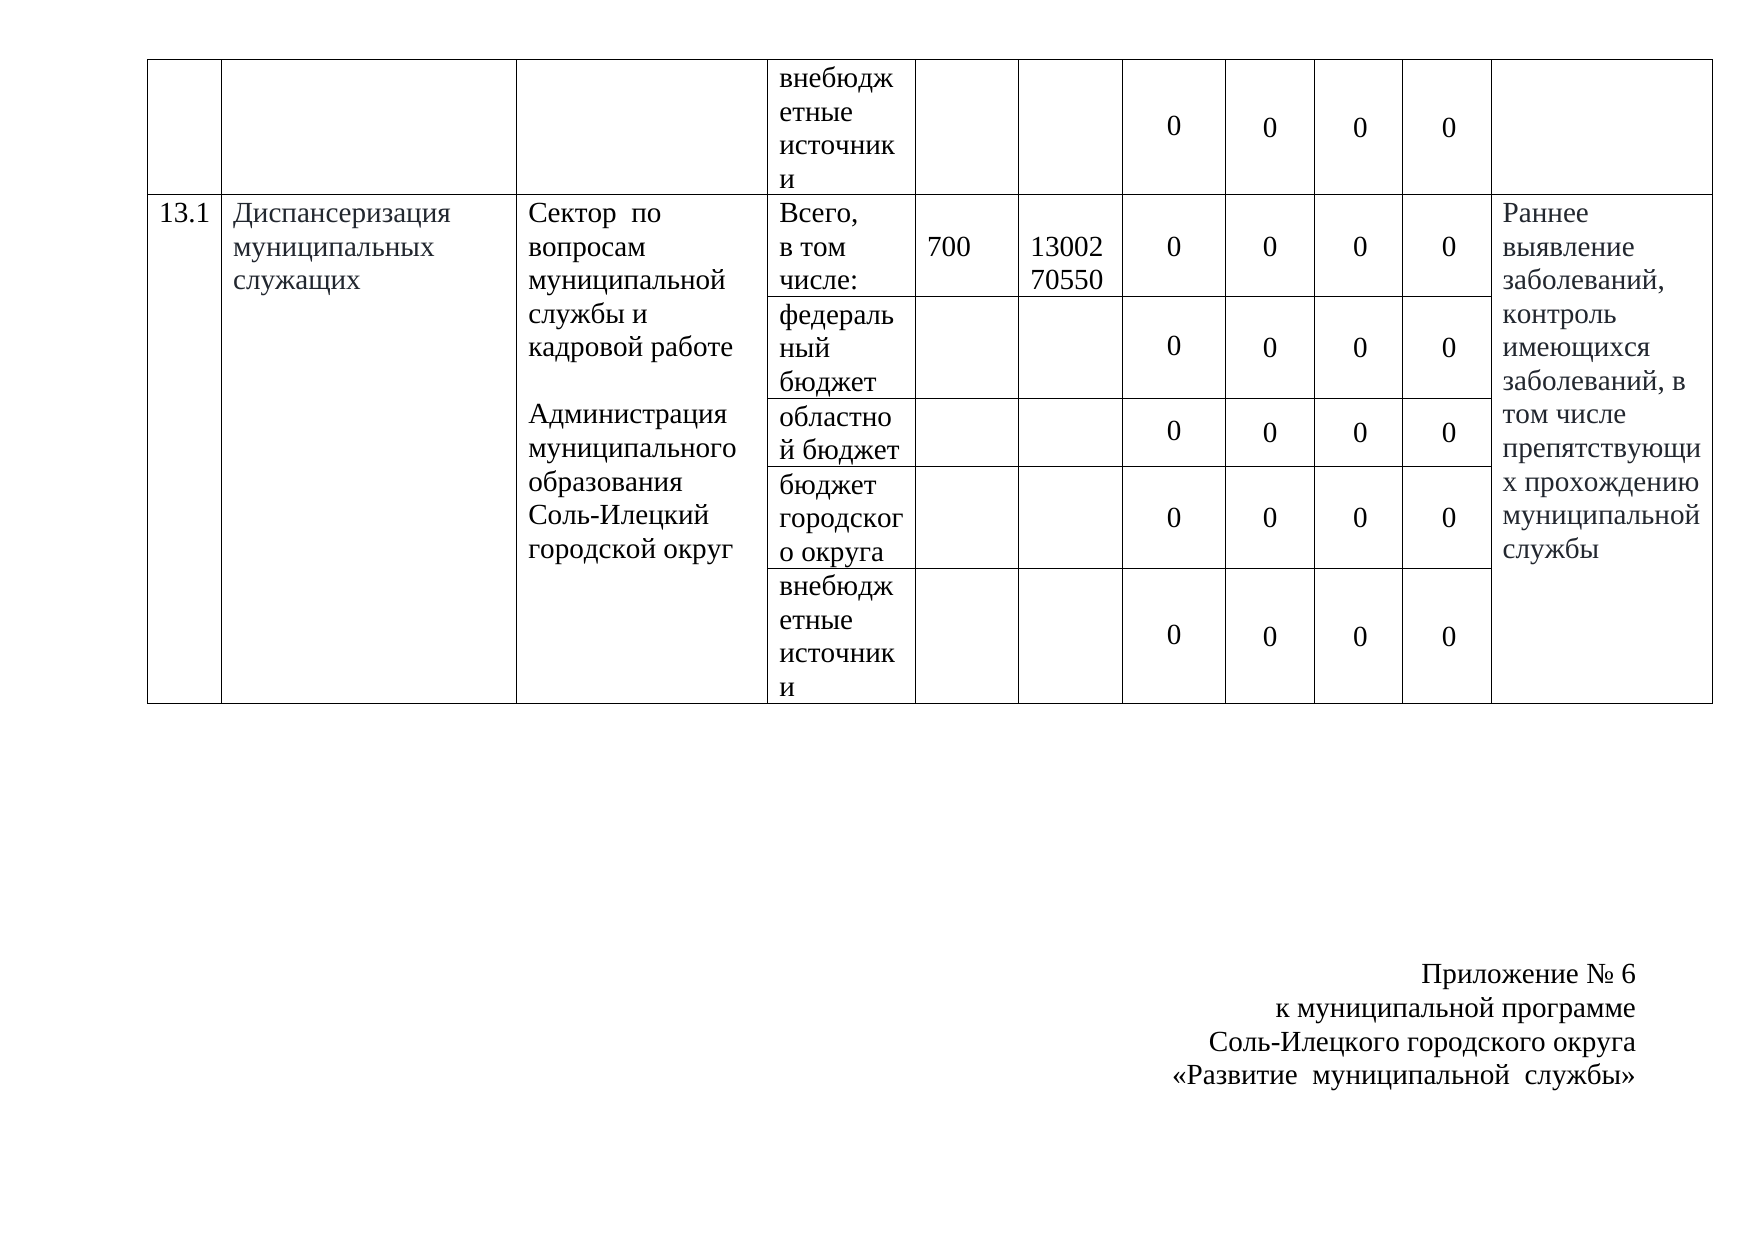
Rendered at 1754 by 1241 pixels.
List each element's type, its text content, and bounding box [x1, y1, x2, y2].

table_cell [222, 60, 516, 194]
table_cell 0 [1226, 195, 1314, 296]
table_cell [222, 568, 516, 703]
table_cell внебюджетные источники [768, 60, 915, 194]
table_cell [1492, 60, 1712, 194]
text Приложение № 6 [118, 957, 1636, 990]
table_cell [1019, 297, 1122, 398]
table_cell 0 [1403, 195, 1491, 296]
table_cell [916, 399, 1018, 466]
text Соль-Илецкого городского округа [118, 1024, 1636, 1057]
table_cell 0 [1403, 569, 1491, 703]
table_cell 1300270550 [1019, 195, 1122, 296]
table_cell 0 [1315, 569, 1402, 703]
table_cell 0 [1123, 60, 1225, 194]
table_cell [1019, 569, 1122, 703]
table_cell [1019, 399, 1122, 466]
table_cell 0 [1315, 60, 1402, 194]
table_cell 0 [1226, 297, 1314, 398]
table_cell [517, 568, 767, 703]
table_cell 0 [1123, 569, 1225, 703]
table_cell 700 [916, 195, 1018, 296]
table_cell внебюджетные источники [768, 569, 915, 703]
table_cell [916, 467, 1018, 567]
table_cell 0 [1226, 399, 1314, 466]
table_cell 0 [1226, 569, 1314, 703]
table_cell 0 [1403, 399, 1491, 466]
table_cell 0 [1123, 399, 1225, 466]
table_cell федеральный бюджет [768, 297, 915, 398]
table_cell Всего, в том числе: [768, 195, 915, 296]
table_cell [1019, 467, 1122, 567]
table_cell 0 [1315, 399, 1402, 466]
table_cell 0 [1315, 195, 1402, 296]
table_cell [1492, 568, 1712, 703]
table_cell 0 [1123, 467, 1225, 567]
table_cell бюджет городского округа [768, 467, 915, 567]
table_cell 0 [1123, 195, 1225, 296]
table_cell [148, 568, 221, 703]
table_cell 0 [1226, 467, 1314, 567]
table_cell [517, 195, 767, 567]
table_cell 0 [1403, 60, 1491, 194]
table_cell 0 [1315, 297, 1402, 398]
table_cell 13.1 [148, 195, 221, 567]
table_cell [517, 60, 767, 194]
table_cell областной бюджет [768, 399, 915, 466]
table_cell 0 [1123, 297, 1225, 398]
text к муниципальной программе [118, 990, 1636, 1024]
table_cell [1019, 60, 1122, 194]
table_cell 0 [1403, 467, 1491, 567]
table_cell [916, 297, 1018, 398]
table_cell 0 [1315, 467, 1402, 567]
table_cell 0 [1226, 60, 1314, 194]
table_cell Диспансеризация муниципальных служащих [222, 195, 516, 567]
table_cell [1492, 195, 1712, 567]
table_cell 0 [1403, 297, 1491, 398]
table_cell [148, 60, 221, 194]
table_cell [916, 60, 1018, 194]
table_cell [916, 569, 1018, 703]
text «Развитие муниципальной службы» [118, 1057, 1636, 1091]
